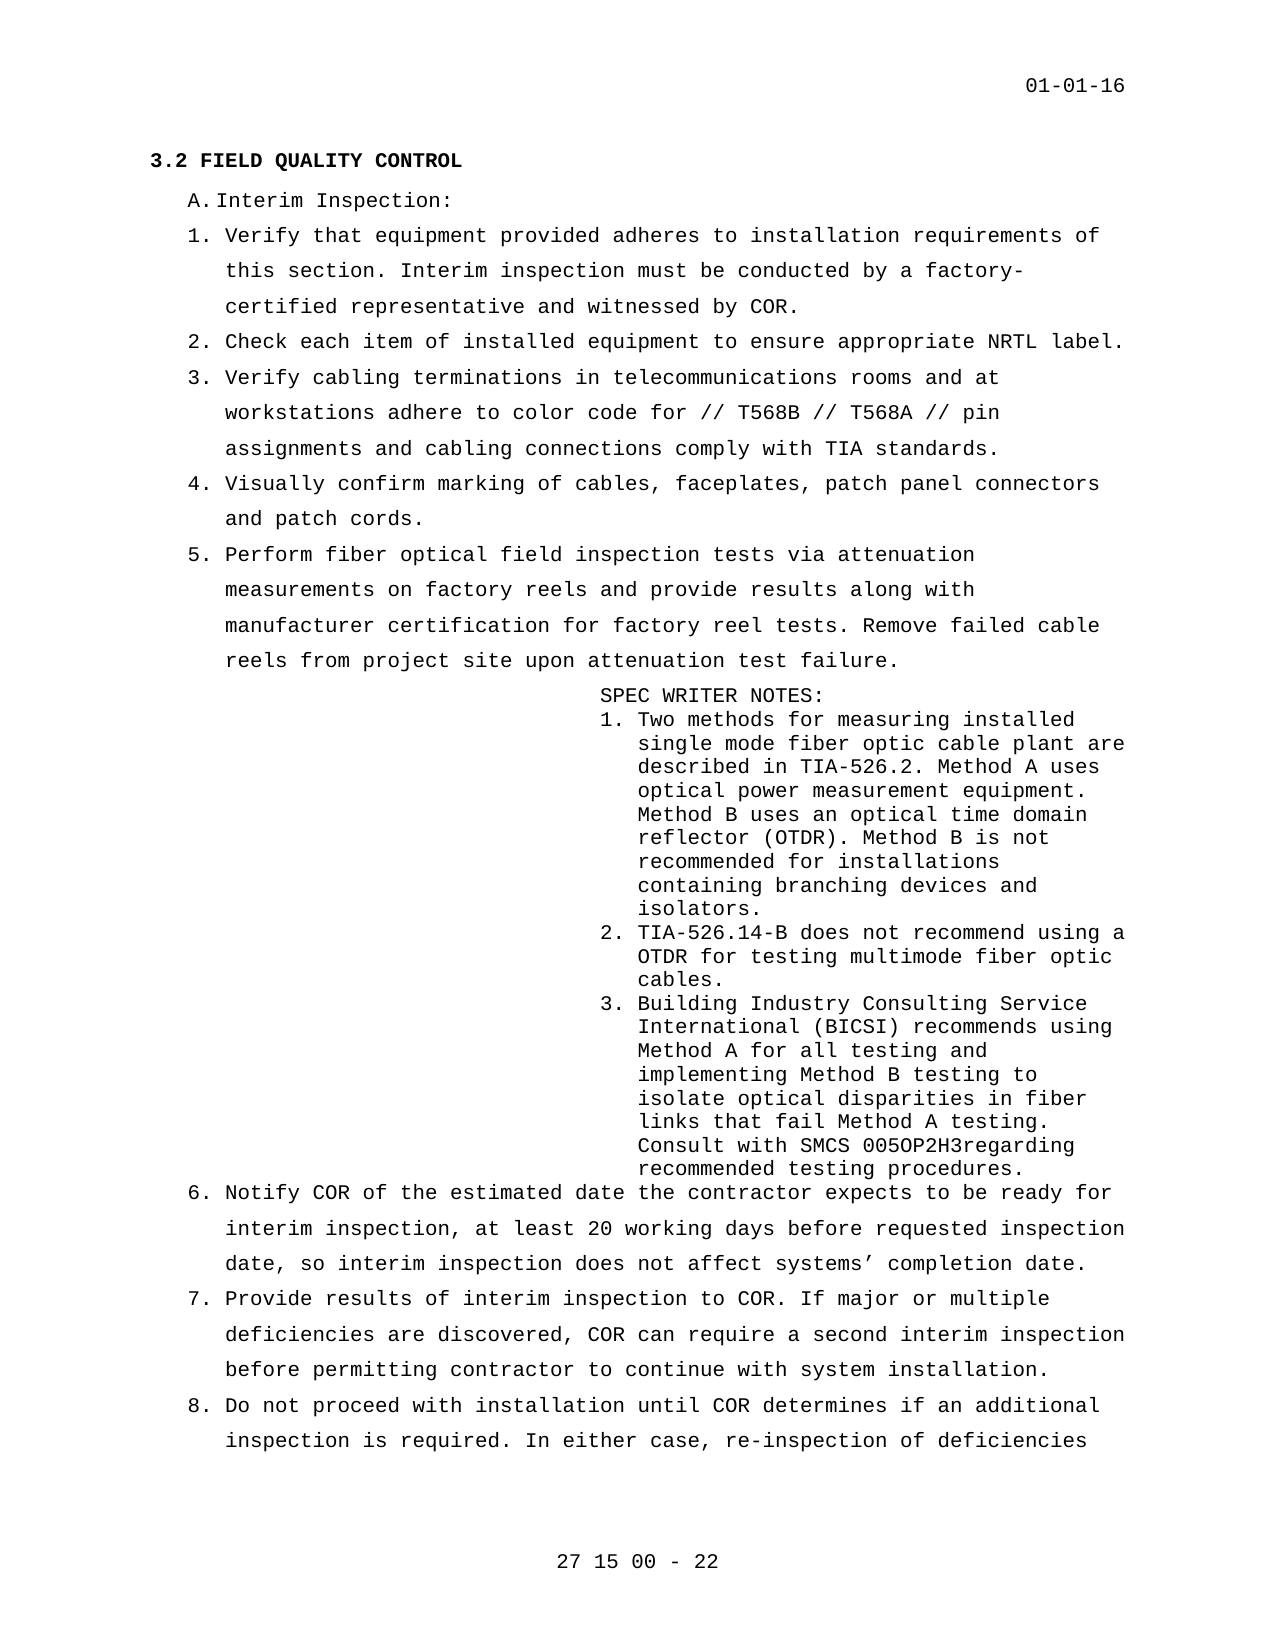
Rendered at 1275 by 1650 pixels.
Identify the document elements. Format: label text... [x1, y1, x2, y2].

text Verify cabling terminations in telecommunications rooms and at workstations adhere to color code for // T568B // T568A // pin assignments and cabling connections comply with TIA standards. [187, 367, 1125, 461]
text Verify that equipment provided adheres to installation requirements of this section. Interim inspection must be conducted by a factory-certified representative and witnessed by COR. [187, 225, 1125, 319]
text 2. TIA-526.14-B does not recommend using a OTDR for testing multimode fiber optic cables. [600, 922, 1125, 993]
text Provide results of interim inspection to COR. If major or multiple deficiencies are discovered, COR can require a second interim inspection before permitting contractor to continue with system installation. [187, 1288, 1125, 1383]
text 3. Building Industry Consulting Service International (BICSI) recommends using Method A for all testing and implementing Method B testing to isolate optical disparities in fiber links that fail Method A testing. Consult with SMCS 005OP2H3regarding recommended testing procedures. [600, 993, 1125, 1182]
text Visually confirm marking of cables, faceplates, patch panel connectors and patch cords. [187, 473, 1125, 532]
text SPEC WRITER NOTES: [600, 686, 1125, 709]
text Check each item of installed equipment to ensure appropriate NRTL label. [187, 331, 1125, 355]
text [187, 1394, 1125, 1454]
text FIELD QUALITY CONTROL [150, 150, 1125, 174]
text 1. Two methods for measuring installed single mode fiber optic cable plant are described in TIA-526.2. Method A uses optical power measurement equipment. Method B uses an optical time domain reflector (OTDR). Method B is not recommended for installations containing branching devices and isolators. [600, 709, 1125, 922]
text Interim Inspection: [187, 190, 1125, 213]
text Perform fiber optical field inspection tests via attenuation measurements on factory reels and provide results along with manufacturer certification for factory reel tests. Remove failed cable reels from project site upon attenuation test failure. [187, 544, 1125, 674]
text Notify COR of the estimated date the contractor expects to be ready for interim inspection, at least 20 working days before requested inspection date, so interim inspection does not affect systems’ completion date. [187, 1182, 1125, 1277]
